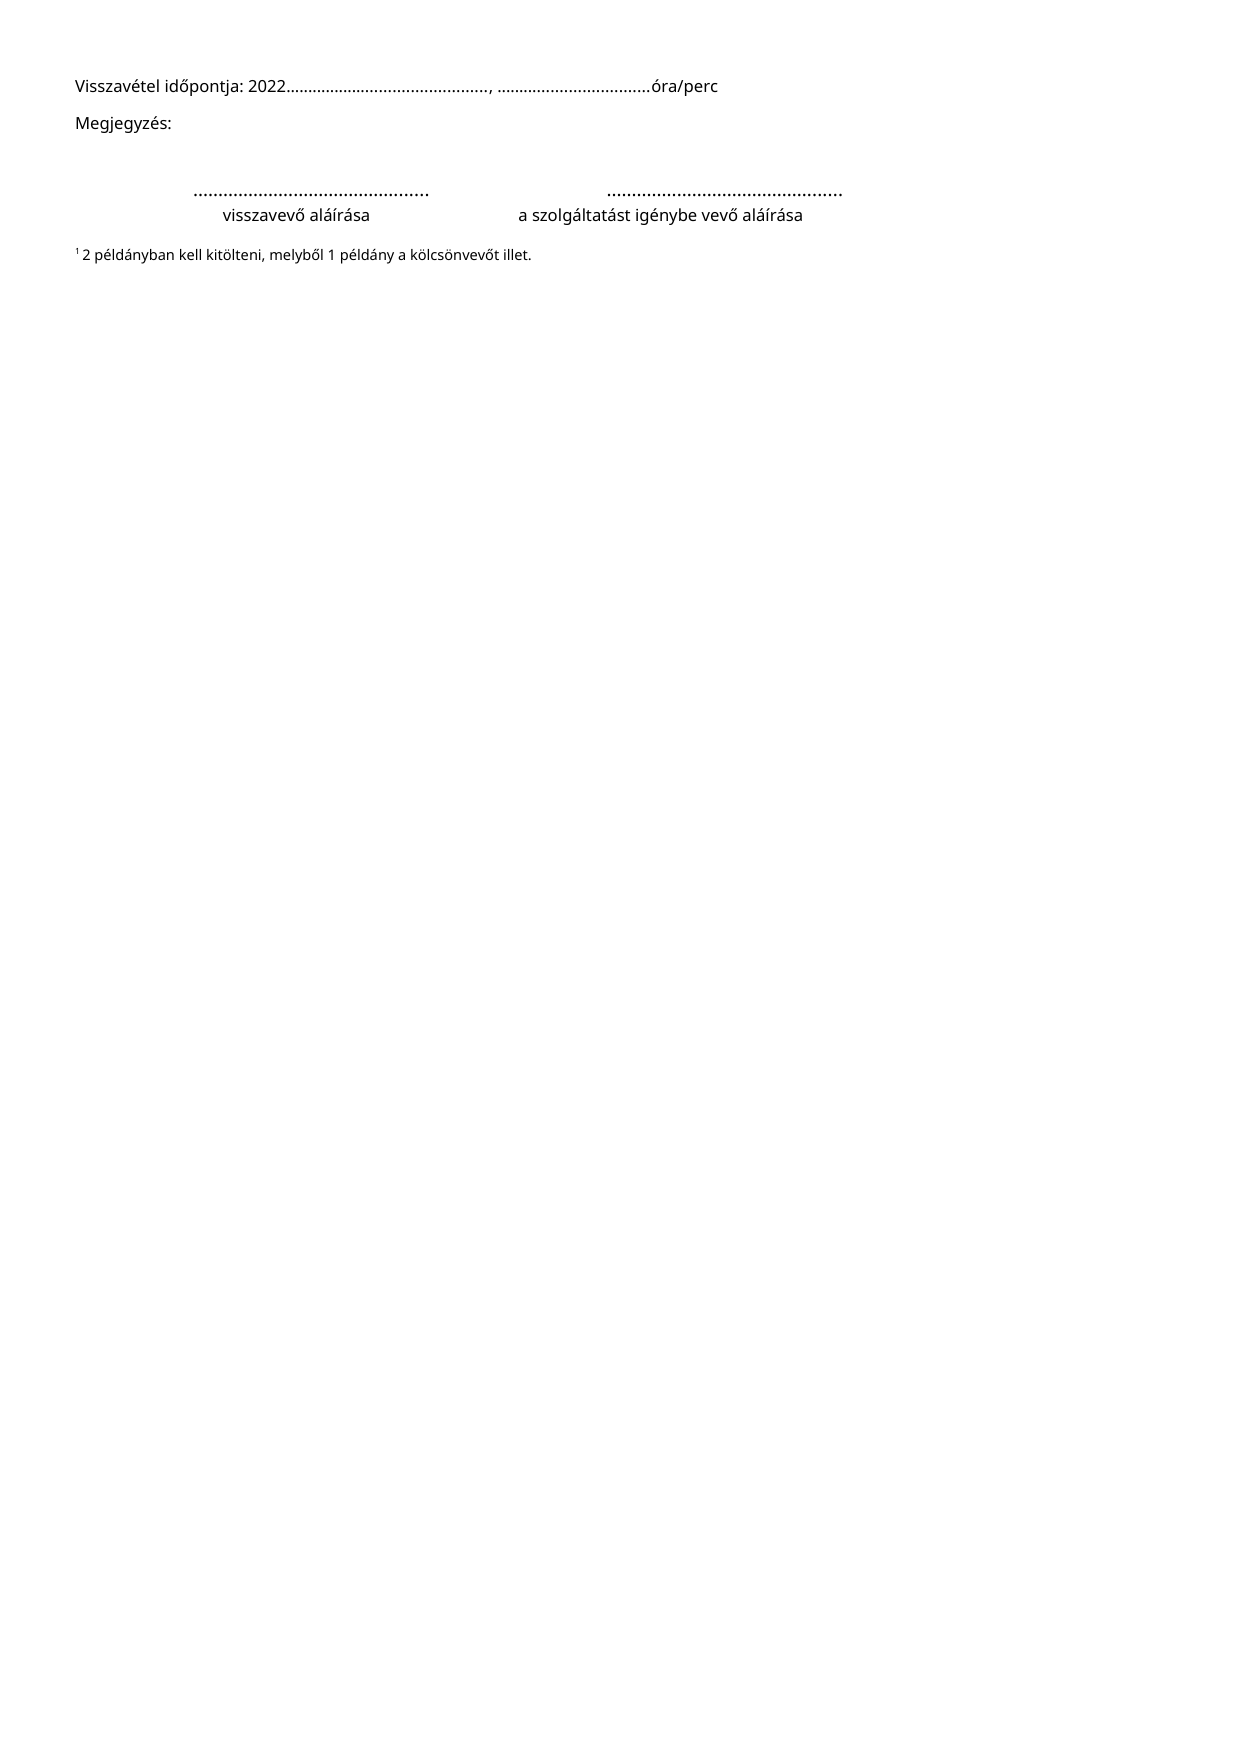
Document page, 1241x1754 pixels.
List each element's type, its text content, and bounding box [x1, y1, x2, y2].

text Megjegyzés: [75, 112, 1165, 135]
text visszavevő aláírása a szolgáltatást igénybe vevő aláírása [223, 204, 1165, 226]
text Visszavétel időpontja: 2022 , óra/perc [75, 75, 1165, 98]
text 1 2 példányban kell kitölteni, melyből 1 példány a kölcsönvevőt illet. [75, 245, 1165, 265]
